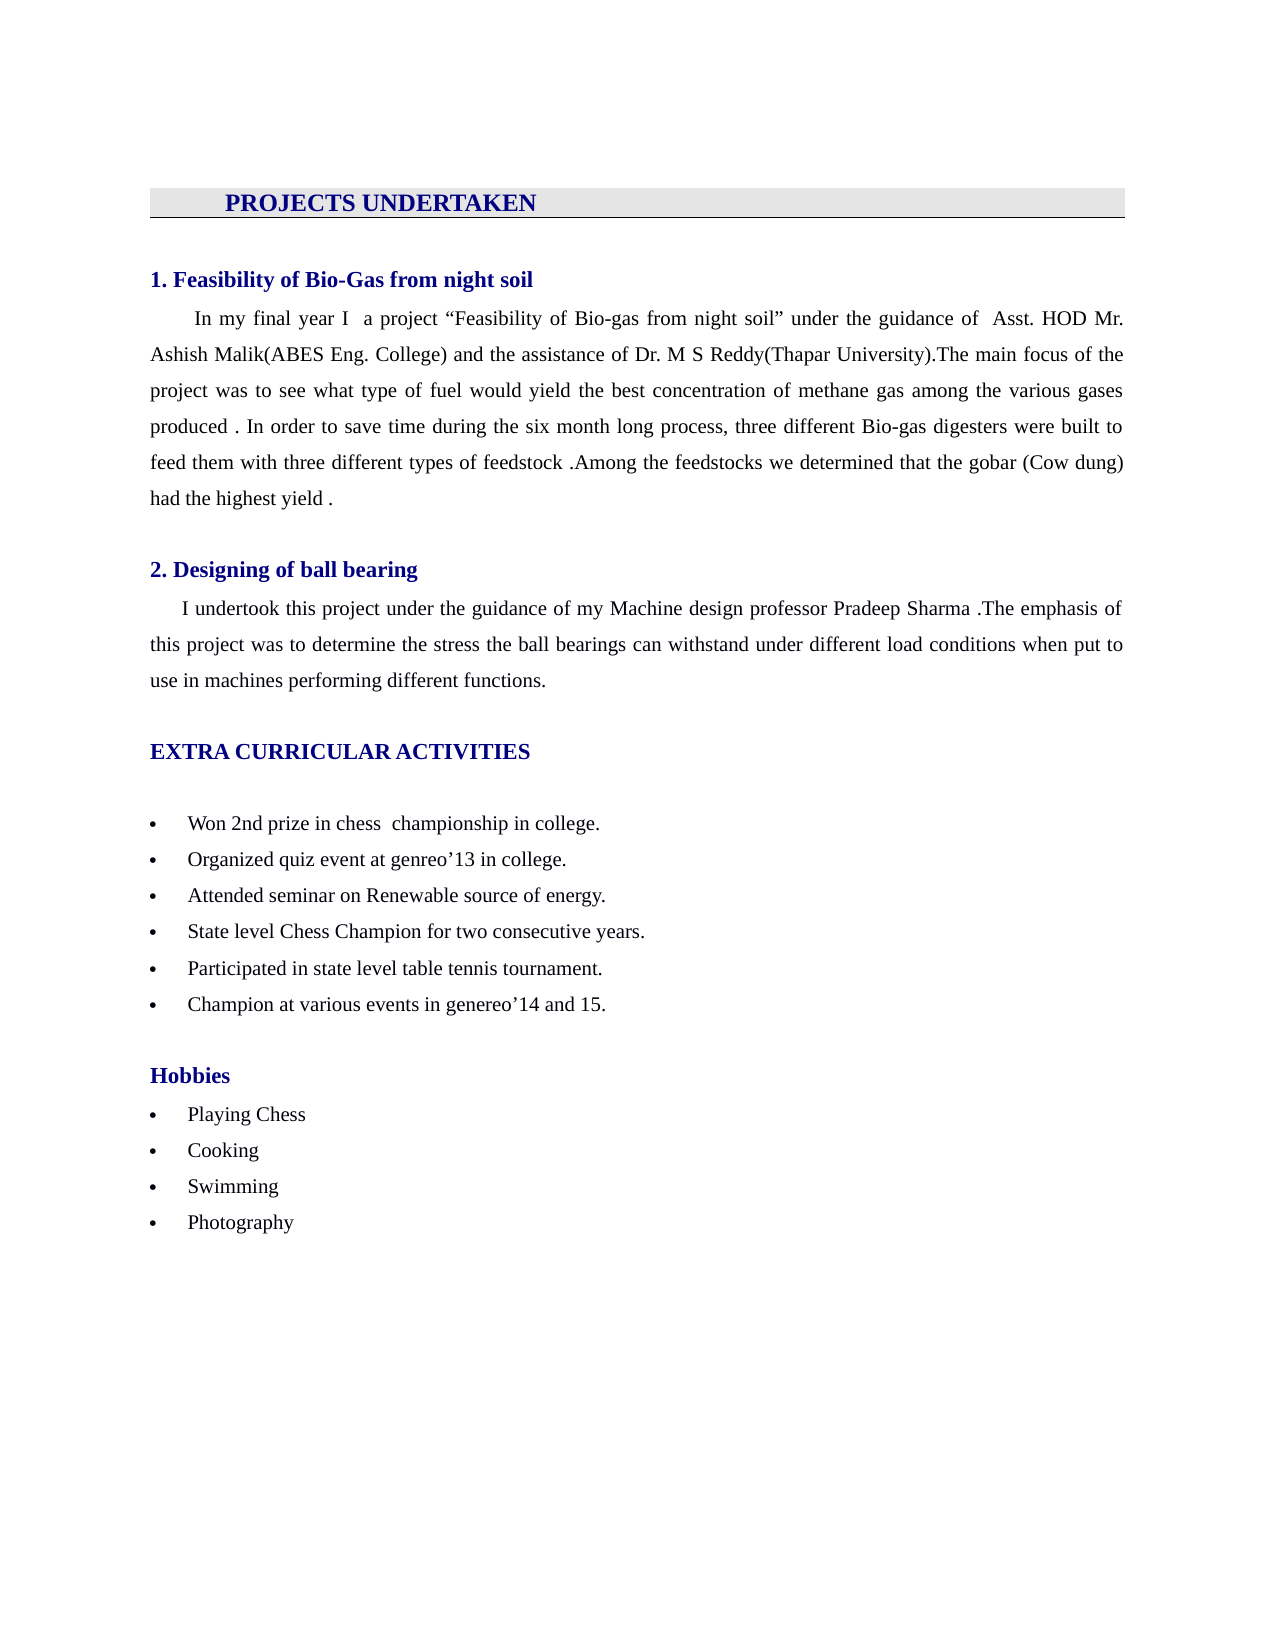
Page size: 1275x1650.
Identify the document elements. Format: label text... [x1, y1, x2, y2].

list Participated in state level table tennis tournament. [150, 956, 1125, 979]
text In my final year I a project “Feasibility of Bio-gas from night soil” under the guidance of Asst. HOD Mr. Ashish Malik(ABES Eng. College) and the assistance of Dr. M S Reddy(Thapar University).The main focus of the project was to see what type of fuel would yield the best concentration of methane gas among the various gases produced . In order to save time during the six month long process, three different Bio-gas digesters were built to feed them with three different types of feedstock .Among the feedstocks we determined that the gobar (Cow dung) had the highest yield . [150, 306, 1125, 510]
text EXTRA CURRICULAR ACTIVITIES [150, 738, 1125, 764]
list Swimming [150, 1174, 1125, 1198]
list Champion at various events in genereo’14 and 15. [150, 992, 1125, 1016]
text Hobbies [150, 1062, 1125, 1089]
list Won 2nd prize in chess championship in college. [150, 811, 1125, 835]
list Organized quiz event at genreo’13 in college. [150, 847, 1125, 871]
list Attended seminar on Renewable source of energy. [150, 883, 1125, 907]
text I undertook this project under the guidance of my Machine design professor Pradeep Sharma .The emphasis of this project was to determine the stress the ball bearings can withstand under different load conditions when put to use in machines performing different functions. [150, 596, 1125, 692]
list Photography [150, 1210, 1125, 1234]
text 2. Designing of ball bearing [150, 556, 1125, 582]
list State level Chess Champion for two consecutive years. [150, 919, 1125, 943]
text 1. Feasibility of Bio-Gas from night soil [150, 266, 1125, 293]
list Cooking [150, 1138, 1125, 1162]
list Playing Chess [150, 1102, 1125, 1126]
text PROJECTS UNDERTAKEN [150, 188, 1125, 217]
